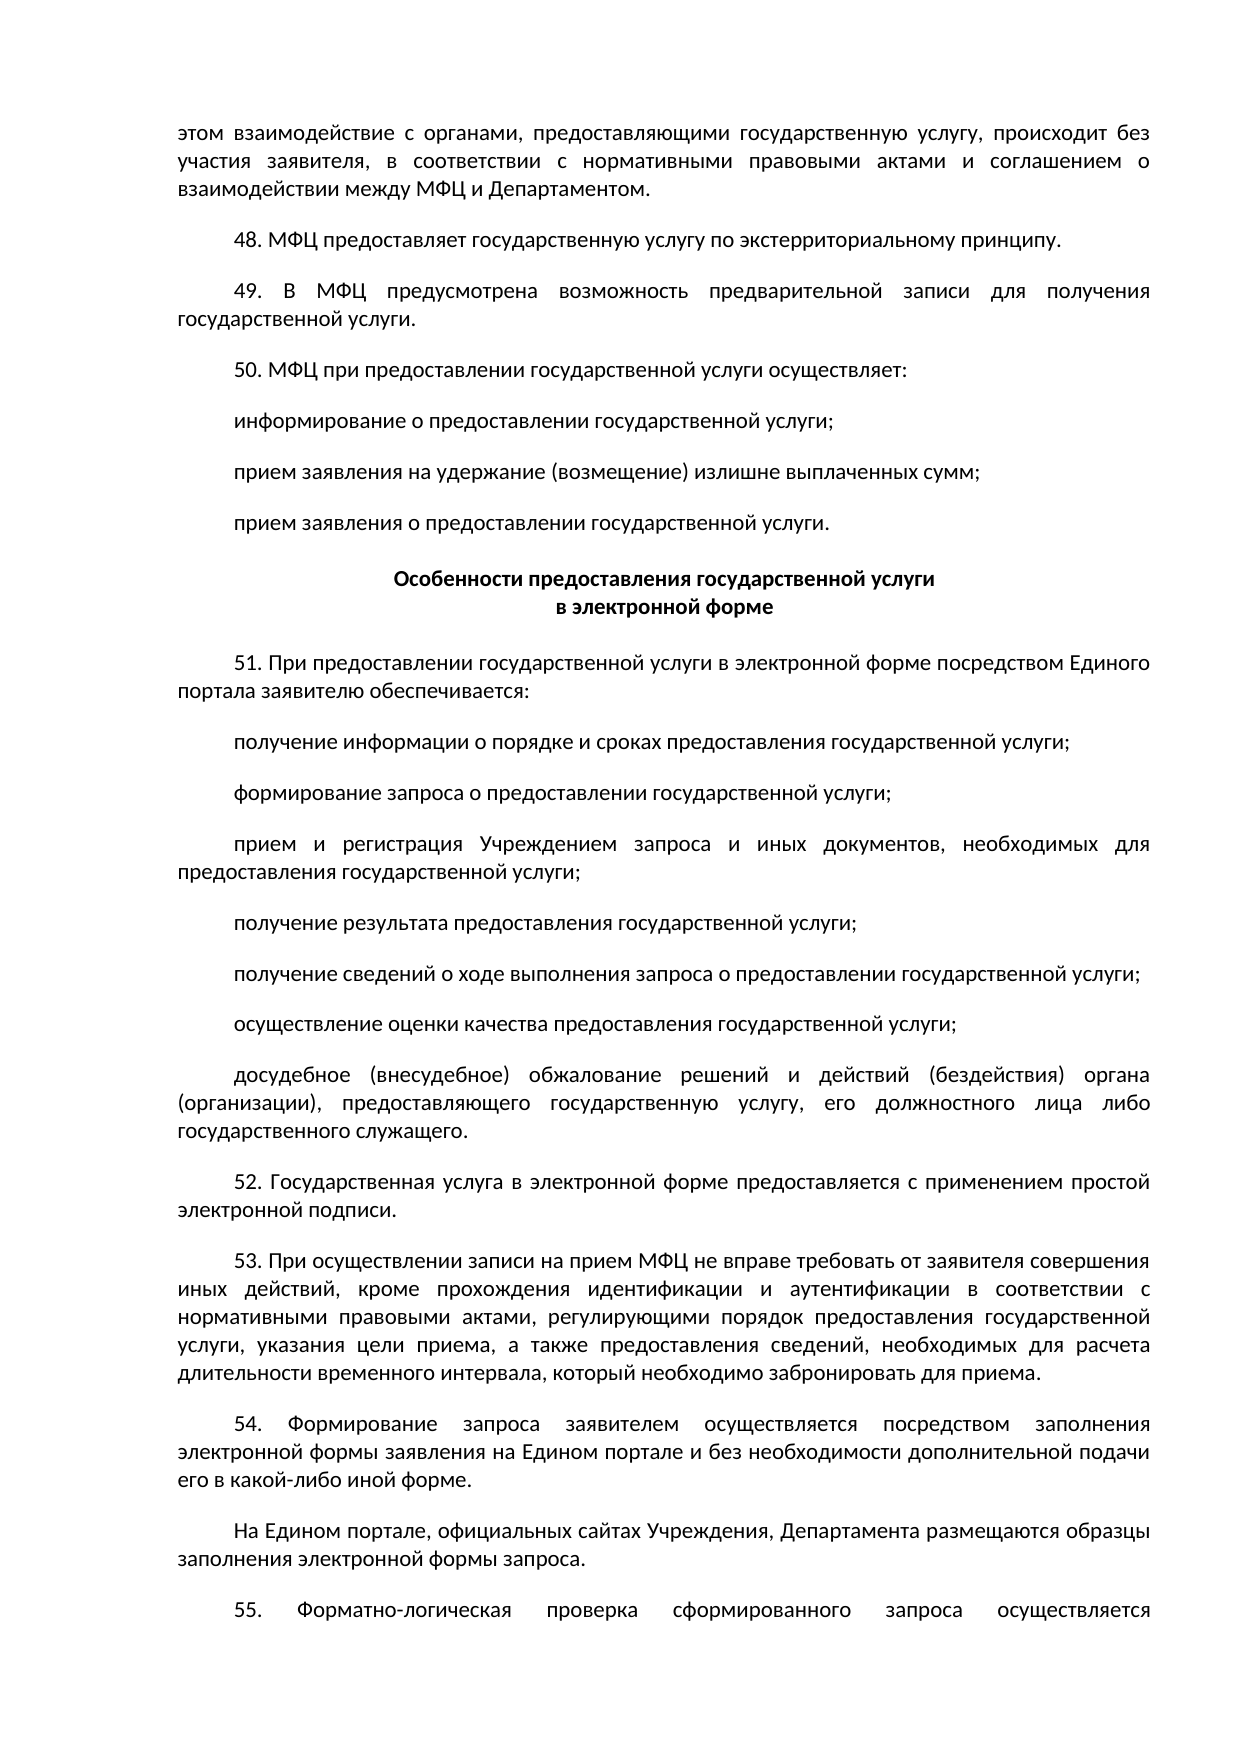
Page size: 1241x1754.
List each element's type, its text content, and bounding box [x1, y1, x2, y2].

text формирование запроса о предоставлении государственной услуги; [177, 778, 1152, 806]
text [177, 1595, 1152, 1623]
text На Едином портале, официальных сайтах Учреждения, Департамента размещаются образцы заполнения электронной формы запроса. [177, 1516, 1152, 1572]
title в электронной форме [177, 592, 1152, 620]
text 48. МФЦ предоставляет государственную услугу по экстерриториальному принципу. [177, 225, 1152, 253]
text получение сведений о ходе выполнения запроса о предоставлении государственной услуги; [177, 959, 1152, 987]
text прием заявления на удержание (возмещение) излишне выплаченных сумм; [177, 457, 1152, 485]
text досудебное (внесудебное) обжалование решений и действий (бездействия) органа (организации), предоставляющего государственную услугу, его должностного лица либо государственного служащего. [177, 1061, 1152, 1144]
text 53. При осуществлении записи на прием МФЦ не вправе требовать от заявителя совершения иных действий, кроме прохождения идентификации и аутентификации в соответствии с нормативными правовыми актами, регулирующими порядок предоставления государственной услуги, указания цели приема, а также предоставления сведений, необходимых для расчета длительности временного интервала, который необходимо забронировать для приема. [177, 1246, 1152, 1387]
text 54. Формирование запроса заявителем осуществляется посредством заполнения электронной формы заявления на Едином портале и без необходимости дополнительной подачи его в какой-либо иной форме. [177, 1409, 1152, 1493]
title Особенности предоставления государственной услуги [177, 564, 1152, 592]
text получение информации о порядке и сроках предоставления государственной услуги; [177, 727, 1152, 755]
text прием заявления о предоставлении государственной услуги. [177, 508, 1152, 536]
text информирование о предоставлении государственной услуги; [177, 406, 1152, 434]
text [177, 118, 1152, 202]
text получение результата предоставления государственной услуги; [177, 908, 1152, 936]
text 49. В МФЦ предусмотрена возможность предварительной записи для получения государственной услуги. [177, 276, 1152, 332]
text осуществление оценки качества предоставления государственной услуги; [177, 1009, 1152, 1038]
text прием и регистрация Учреждением запроса и иных документов, необходимых для предоставления государственной услуги; [177, 829, 1152, 885]
text 51. При предоставлении государственной услуги в электронной форме посредством Единого портала заявителю обеспечивается: [177, 648, 1152, 704]
text 50. МФЦ при предоставлении государственной услуги осуществляет: [177, 355, 1152, 383]
text 52. Государственная услуга в электронной форме предоставляется с применением простой электронной подписи. [177, 1167, 1152, 1223]
